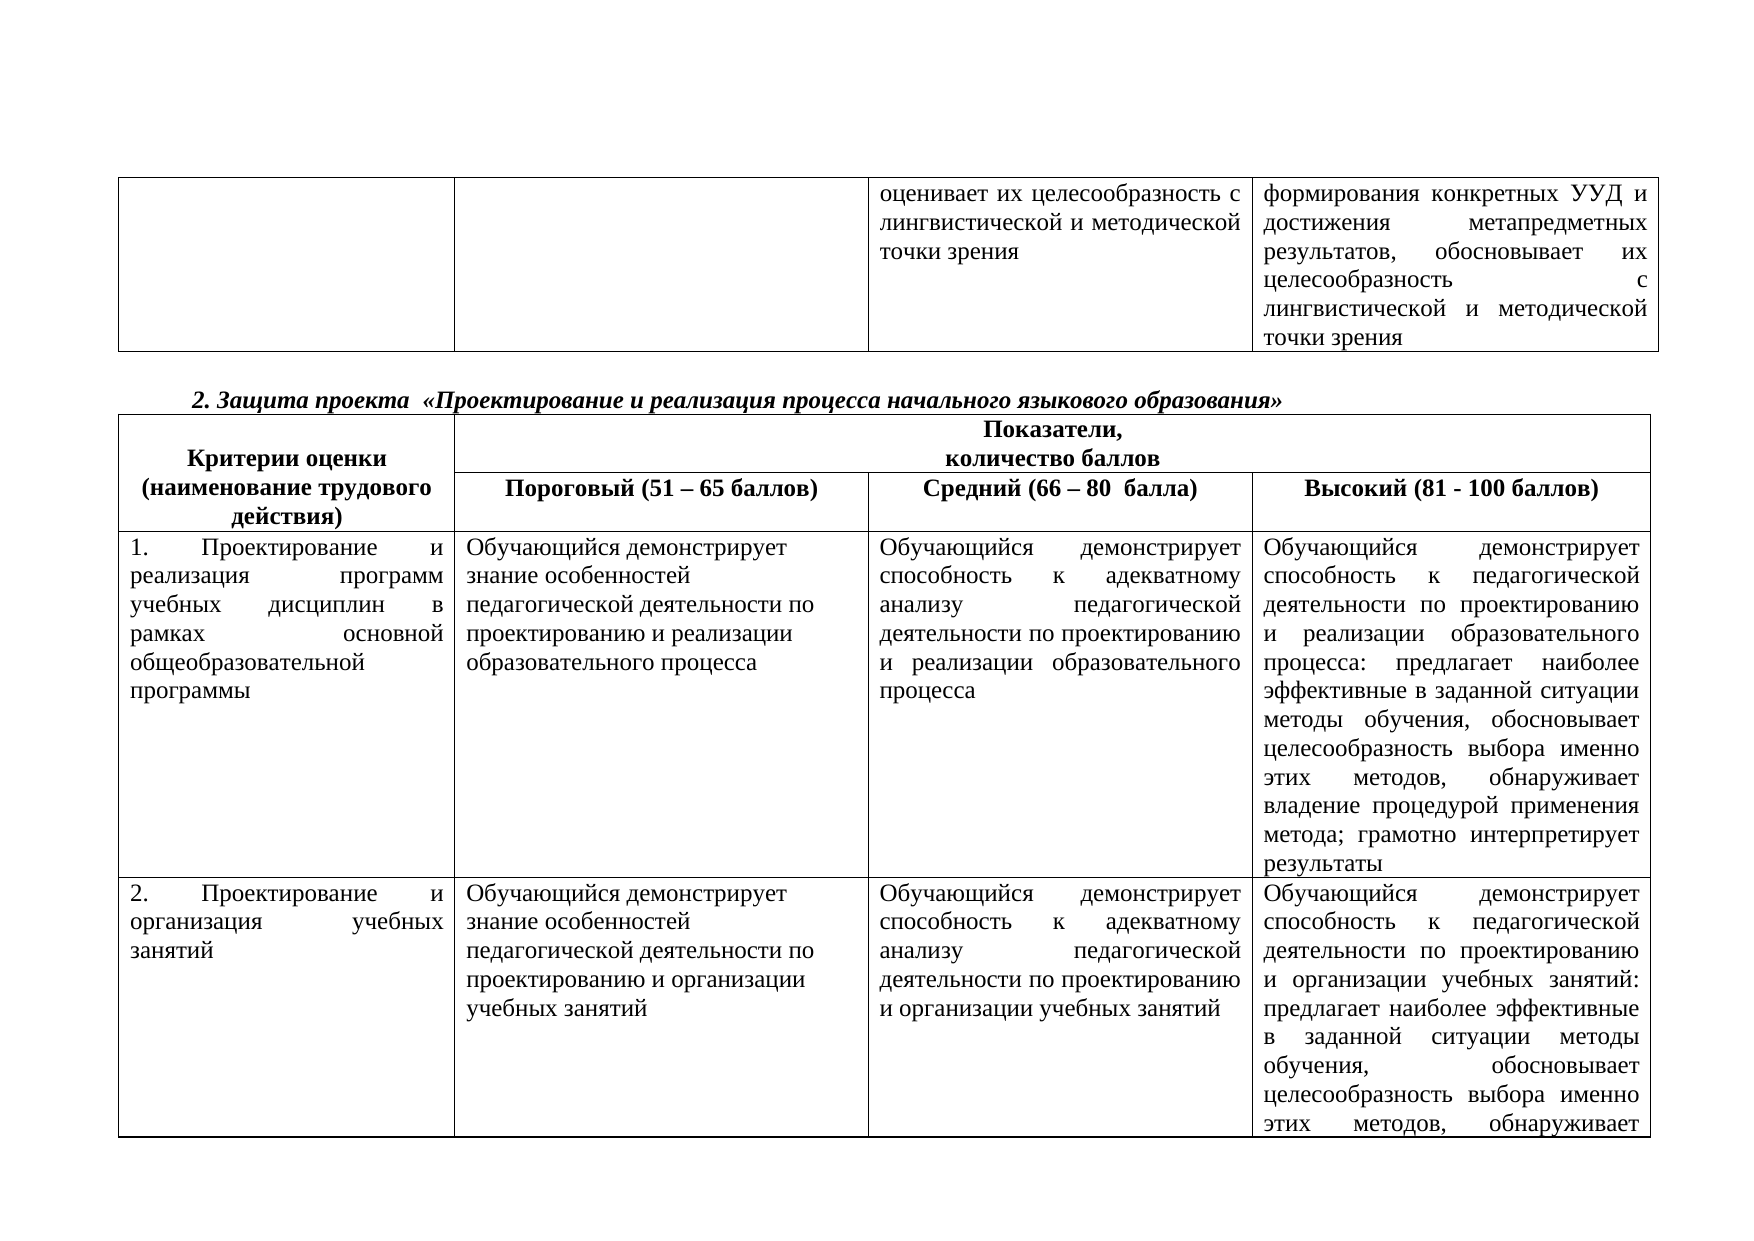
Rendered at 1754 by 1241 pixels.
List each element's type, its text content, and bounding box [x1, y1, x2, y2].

table_cell Средний (66 – 80 балла) [869, 473, 1252, 531]
table_cell Пороговый (51 – 65 баллов) [455, 473, 868, 531]
text 2. Защита проекта «Проектирование и реализация процесса начального языкового образования» [118, 385, 1636, 413]
table_header Критерии оценки (наименование трудового действия) [119, 415, 454, 531]
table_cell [455, 878, 868, 1136]
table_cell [1253, 178, 1658, 351]
table_cell Обучающийся демонстрирует знание особенностей педагогической деятельности по проектированию и реализации образовательного процесса [455, 532, 868, 877]
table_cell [119, 178, 454, 351]
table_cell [119, 878, 454, 1136]
table_cell Обучающийся демонстрирует способность к педагогической деятельности по проектированию и реализации образовательного процесса: предлагает наиболее эффективные в заданной ситуации методы обучения, обосновывает целесообразность выбора именно этих методов, обнаруживает владение процедурой применения метода; грамотно интерпретирует результаты [1253, 532, 1650, 877]
table_cell Обучающийся демонстрирует способность к адекватному анализу педагогической деятельности по проектированию и реализации образовательного процесса [869, 532, 1252, 877]
table_cell 1. Проектирование и реализация программ учебных дисциплин в рамках основной общеобразовательной программы [119, 532, 454, 877]
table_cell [869, 878, 1252, 1136]
table_cell Высокий (81 - 100 баллов) [1253, 473, 1650, 531]
table_header Показатели, количество баллов [455, 415, 1650, 472]
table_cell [455, 178, 868, 351]
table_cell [1253, 878, 1650, 1136]
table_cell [869, 178, 1252, 351]
